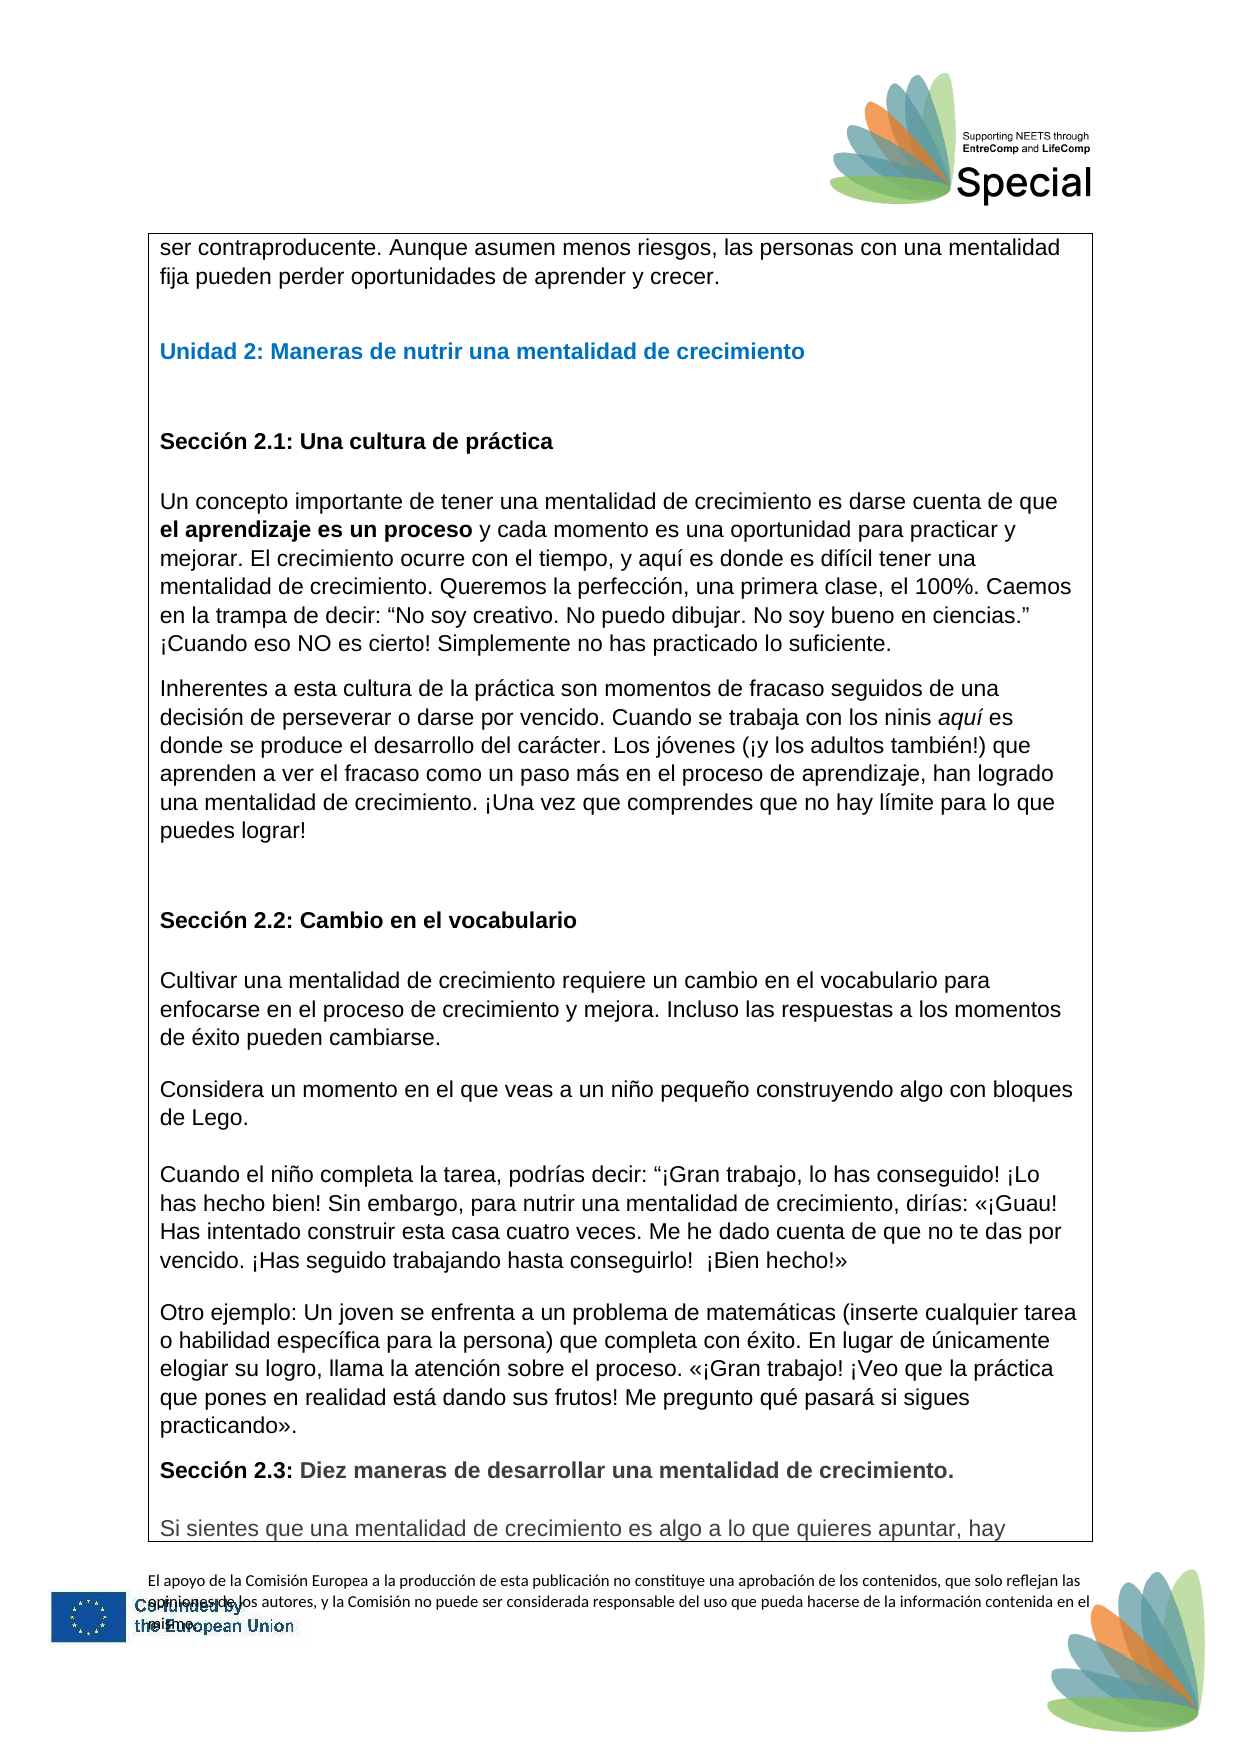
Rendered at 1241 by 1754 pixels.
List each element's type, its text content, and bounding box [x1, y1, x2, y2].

picture [48, 1589, 312, 1645]
picture [1028, 1559, 1207, 1736]
picture [830, 73, 1093, 206]
